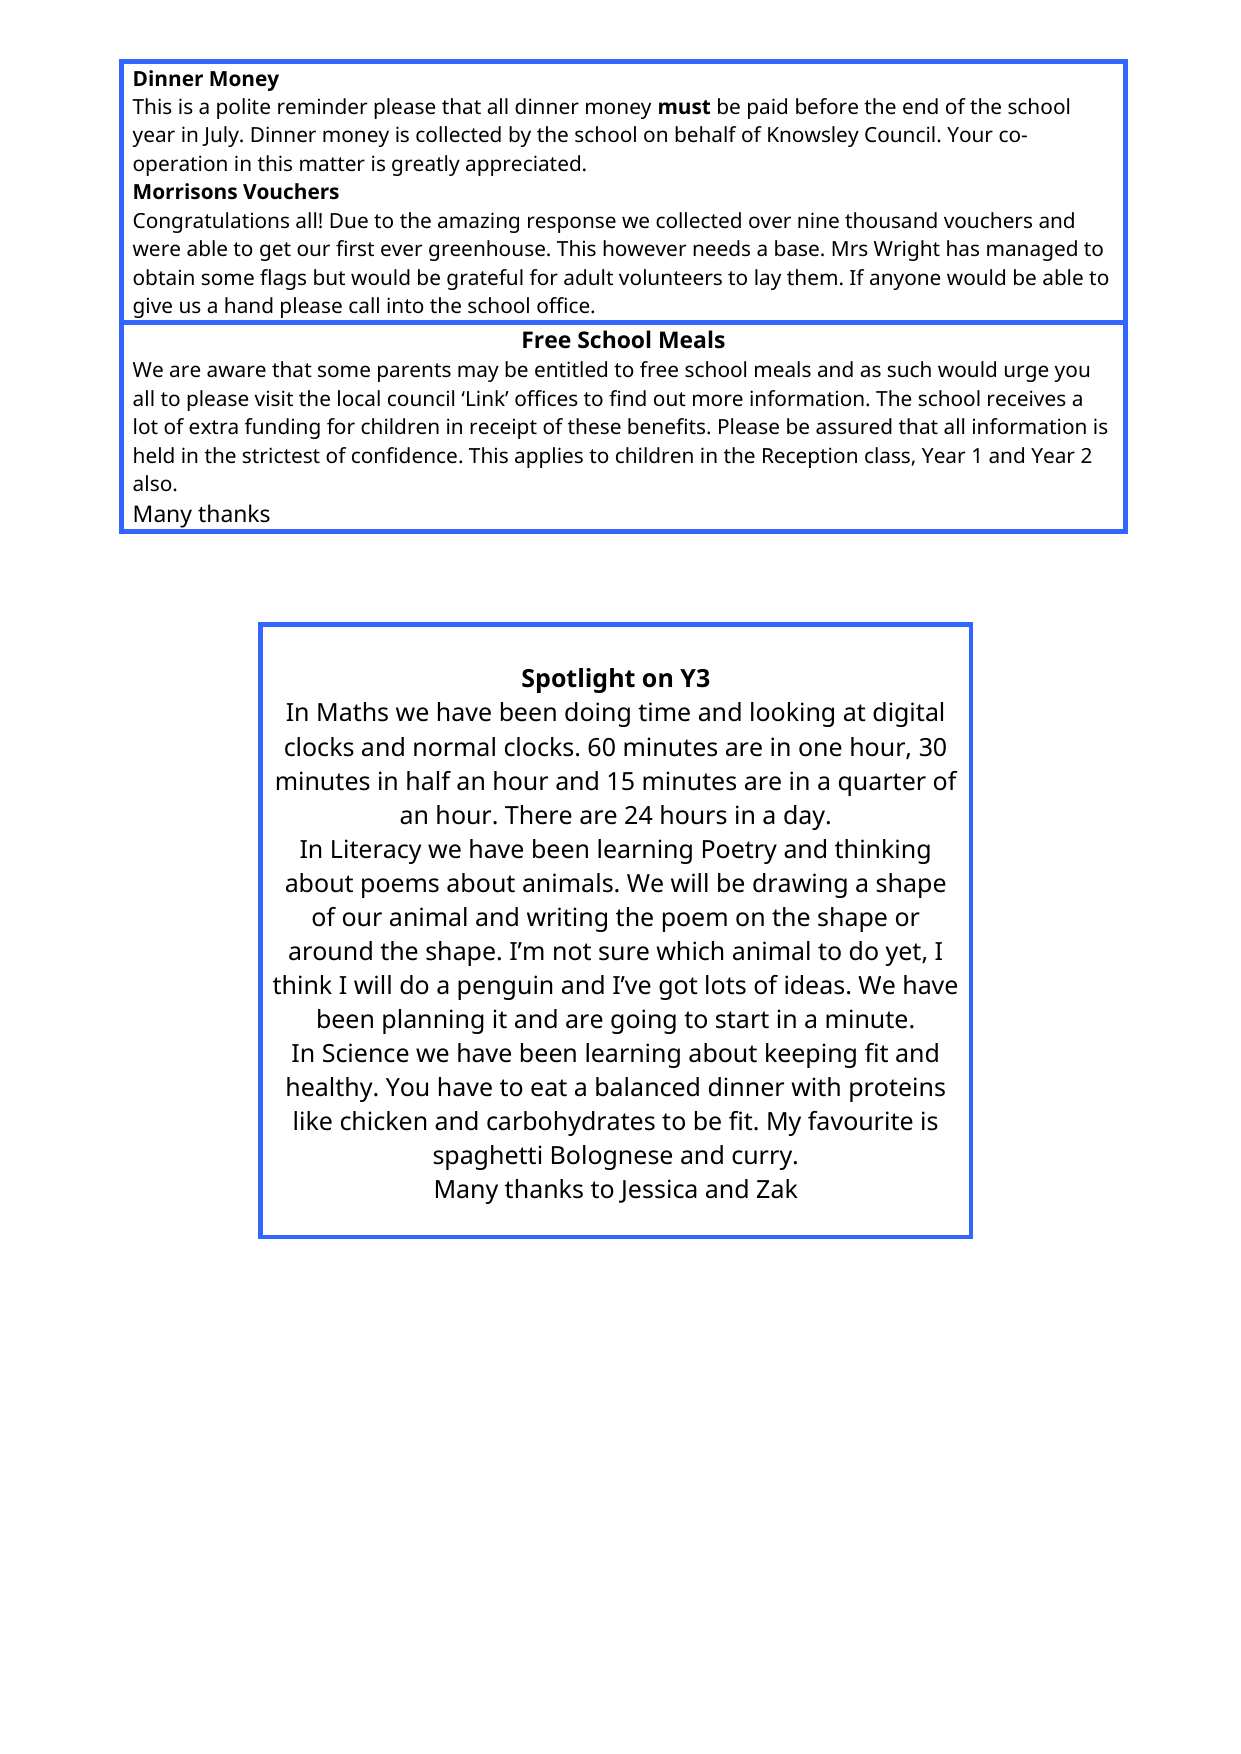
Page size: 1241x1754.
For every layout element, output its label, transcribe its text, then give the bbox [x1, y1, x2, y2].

table_header Spotlight on Y3 In Maths we have been doing time and looking at digital clocks and normal clocks. 60 minutes are in one hour, 30 minutes in half an hour and 15 minutes are in a quarter of an hour. There are 24 hours in a day. In Literacy we have been learning Poetry and thinking about poems about animals. We will be drawing a shape of our animal and writing the poem on the shape or around the shape. I’m not sure which animal to do yet, I think I will do a penguin and I’ve got lots of ideas. We have been planning it and are going to start in a minute. In Science we have been learning about keeping fit and healthy. You have to eat a balanced dinner with proteins like chicken and carbohydrates to be fit. My favourite is spaghetti Bolognese and curry. Many thanks to Jessica and Zak [263, 627, 969, 1234]
table_cell Free School Meals We are aware that some parents may be entitled to free school meals and as such would urge you all to please visit the local council ‘Link’ offices to find out more information. The school receives a lot of extra funding for children in receipt of these benefits. Please be assured that all information is held in the strictest of confidence. This applies to children in the Reception class, Year 1 and Year 2 also. Many thanks [124, 325, 1123, 529]
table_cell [124, 64, 1123, 320]
